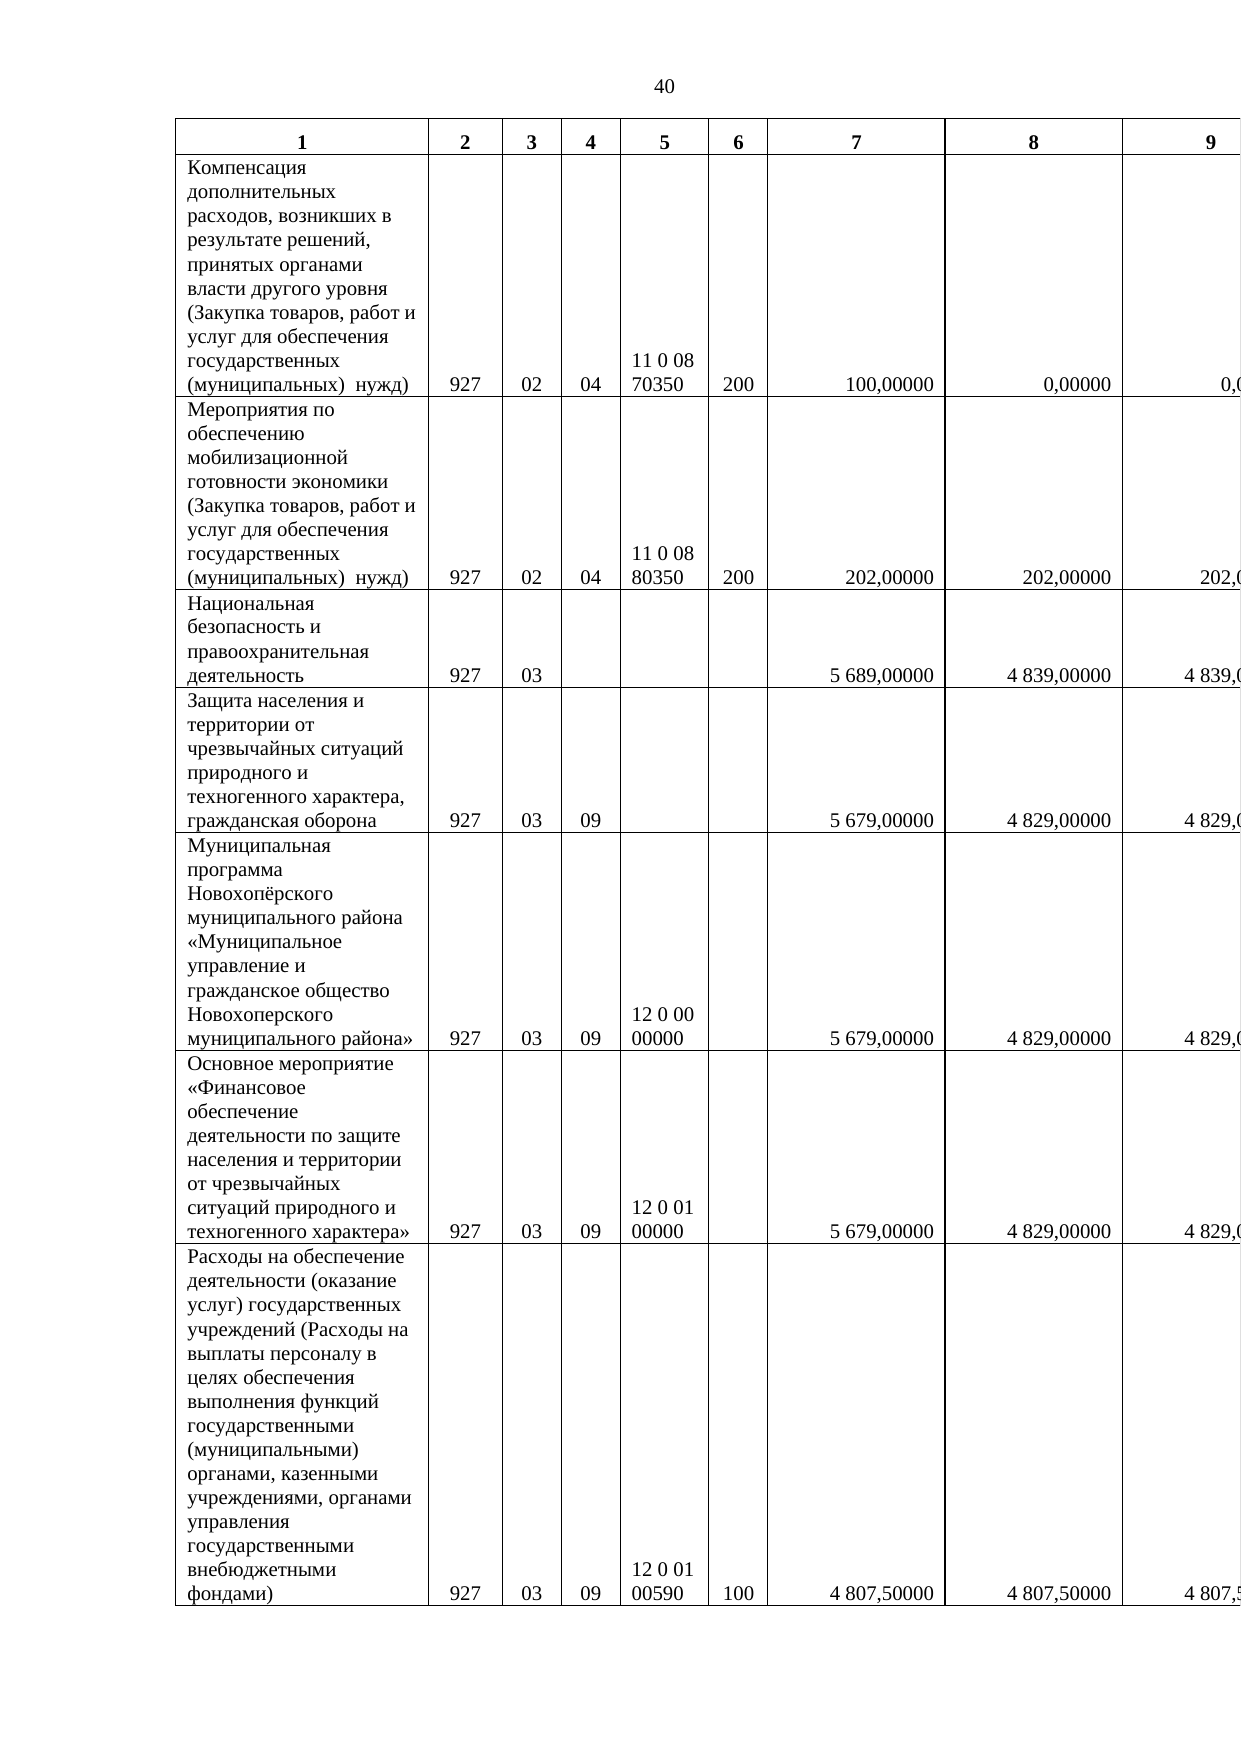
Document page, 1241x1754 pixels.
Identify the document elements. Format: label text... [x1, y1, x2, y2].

table_header 1 [176, 119, 428, 154]
table_cell 4 829,00000 [1123, 833, 1240, 1050]
table_cell 927 [429, 688, 502, 832]
table_cell 927 [429, 590, 502, 687]
table_cell 4 807,50000 [768, 1244, 944, 1605]
table_cell 5 679,00000 [768, 688, 944, 832]
table_cell 03 [503, 688, 561, 832]
table_cell 03 [503, 1051, 561, 1243]
table_cell 03 [503, 833, 561, 1050]
table_cell 0,00000 [946, 155, 1122, 396]
table_cell 5 679,00000 [768, 833, 944, 1050]
table_cell 4 807,50000 [946, 1244, 1122, 1605]
table_cell 927 [429, 397, 502, 589]
table_cell 927 [429, 1244, 502, 1605]
table_header 8 [946, 119, 1122, 154]
table_cell [709, 688, 767, 832]
table_cell 12 0 01 00000 [621, 1051, 708, 1243]
table_cell 4 829,00000 [946, 1051, 1122, 1243]
table_cell 12 0 00 00000 [621, 833, 708, 1050]
table_cell 09 [562, 688, 620, 832]
table_cell 927 [429, 833, 502, 1050]
table_cell Защита населения и территории от чрезвычайных ситуаций природного и техногенного характера, гражданская оборона [176, 688, 428, 832]
table_cell 200 [709, 397, 767, 589]
table_cell 04 [562, 155, 620, 396]
table_cell Национальная безопасность и правоохранительная деятельность [176, 590, 428, 687]
table_cell 927 [429, 1051, 502, 1243]
table_cell Расходы на обеспечение деятельности (оказание услуг) государственных учреждений (Расходы на выплаты персоналу в целях обеспечения выполнения функций государственными (муниципальными) органами, казенными учреждениями, органами управления государственными внебюджетными фондами) [176, 1244, 428, 1605]
table_cell Муниципальная программа Новохопёрского муниципального района «Муниципальное управление и гражданское общество Новохоперского муниципального района» [176, 833, 428, 1050]
table_cell 4 807,50000 [1123, 1244, 1240, 1605]
table_cell 100 [709, 1244, 767, 1605]
table_cell 927 [429, 155, 502, 396]
table_cell 09 [562, 1244, 620, 1605]
table_cell 4 829,00000 [1123, 1051, 1240, 1243]
table_cell 200 [709, 155, 767, 396]
table_cell Компенсация дополнительных расходов, возникших в результате решений, принятых органами власти другого уровня (Закупка товаров, работ и услуг для обеспечения государственных (муниципальных) нужд) [176, 155, 428, 396]
table_cell 0,00000 [1123, 155, 1240, 396]
table_cell 02 [503, 397, 561, 589]
table_cell 202,00000 [946, 397, 1122, 589]
table_cell 03 [503, 590, 561, 687]
table_cell 09 [562, 1051, 620, 1243]
table_cell Мероприятия по обеспечению мобилизационной готовности экономики (Закупка товаров, работ и услуг для обеспечения государственных (муниципальных) нужд) [176, 397, 428, 589]
table_cell Основное мероприятие «Финансовое обеспечение деятельности по защите населения и территории от чрезвычайных ситуаций природного и техногенного характера» [176, 1051, 428, 1243]
table_header 9 [1123, 119, 1240, 154]
table_cell 02 [503, 155, 561, 396]
table_cell 202,00000 [1123, 397, 1240, 589]
table_header 2 [429, 119, 502, 154]
table_cell 03 [503, 1244, 561, 1605]
table_cell [621, 688, 708, 832]
table_cell [621, 590, 708, 687]
table_cell 100,00000 [768, 155, 944, 396]
table_cell 11 0 08 80350 [621, 397, 708, 589]
table_header 5 [621, 119, 708, 154]
table_cell 5 689,00000 [768, 590, 944, 687]
table_cell 5 679,00000 [768, 1051, 944, 1243]
table_cell 11 0 08 70350 [621, 155, 708, 396]
table_cell 04 [562, 397, 620, 589]
table_cell [709, 1051, 767, 1243]
table_cell [709, 590, 767, 687]
table_header 6 [709, 119, 767, 154]
table_cell [562, 590, 620, 687]
table_header 7 [768, 119, 944, 154]
table_cell 4 839,00000 [1123, 590, 1240, 687]
table_cell 4 829,00000 [1123, 688, 1240, 832]
table_cell 4 829,00000 [946, 688, 1122, 832]
table_cell 12 0 01 00590 [621, 1244, 708, 1605]
table_cell 09 [562, 833, 620, 1050]
table_cell 202,00000 [768, 397, 944, 589]
table_cell [709, 833, 767, 1050]
table_cell 4 839,00000 [946, 590, 1122, 687]
table_header 3 [503, 119, 561, 154]
table_cell 4 829,00000 [946, 833, 1122, 1050]
table_header 4 [562, 119, 620, 154]
